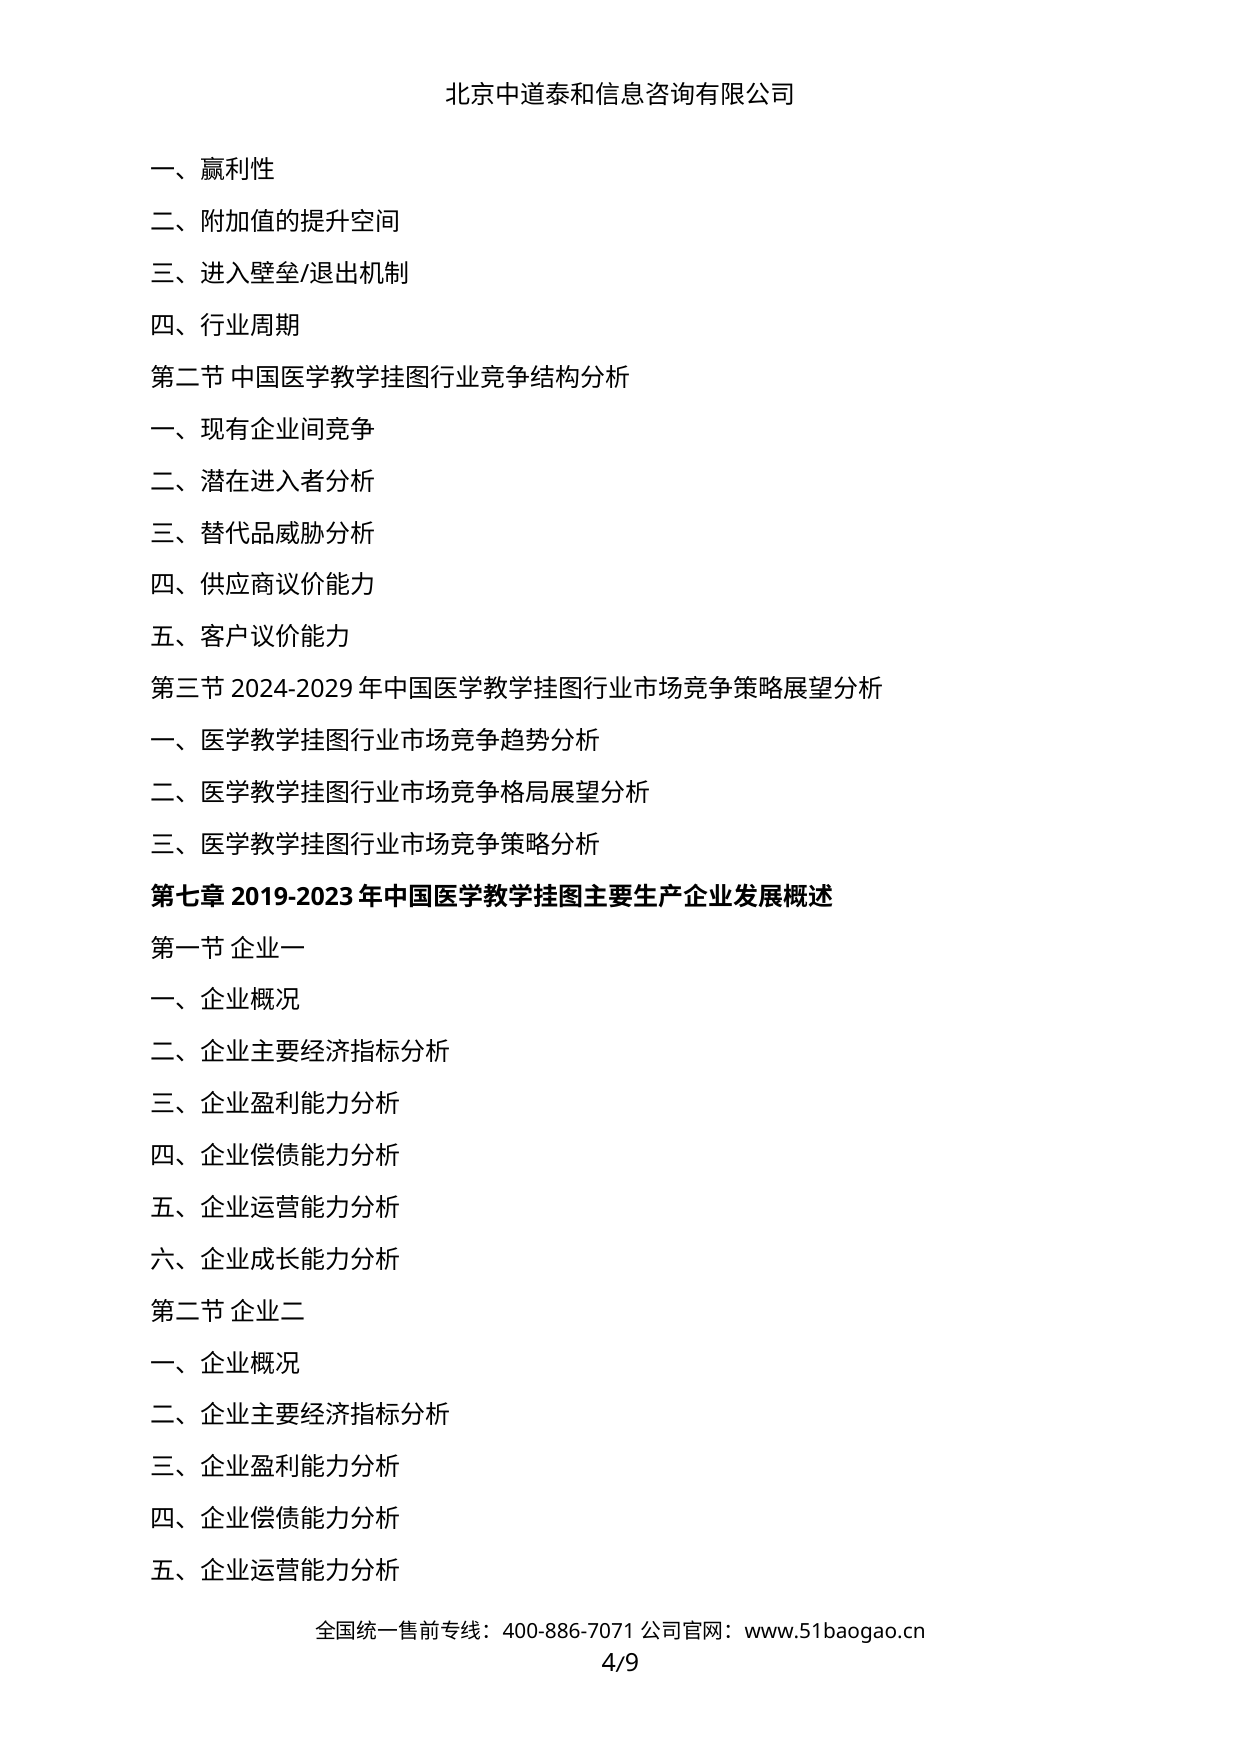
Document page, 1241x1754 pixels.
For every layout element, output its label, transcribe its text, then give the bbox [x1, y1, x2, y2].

text 三、医学教学挂图行业市场竞争策略分析 [150, 824, 1090, 861]
text 三、企业盈利能力分析 [150, 1084, 1090, 1120]
text 第二节 中国医学教学挂图行业竞争结构分析 [150, 357, 1090, 394]
text 五、企业运营能力分析 [150, 1551, 1090, 1587]
text 一、现有企业间竞争 [150, 409, 1090, 446]
text 二、潜在进入者分析 [150, 461, 1090, 497]
text 三、进入壁垒/退出机制 [150, 254, 1090, 290]
text 五、企业运营能力分析 [150, 1187, 1090, 1224]
text 四、供应商议价能力 [150, 565, 1090, 601]
text 第二节 企业二 [150, 1291, 1090, 1327]
text 一、企业概况 [150, 1343, 1090, 1379]
text 一、医学教学挂图行业市场竞争趋势分析 [150, 721, 1090, 757]
text 二、企业主要经济指标分析 [150, 1032, 1090, 1068]
text 二、医学教学挂图行业市场竞争格局展望分析 [150, 772, 1090, 809]
text 一、赢利性 [150, 150, 1090, 186]
text 四、企业偿债能力分析 [150, 1136, 1090, 1172]
text 第三节 2024-2029年中国医学教学挂图行业市场竞争策略展望分析 [150, 669, 1090, 705]
text 第七章 2019-2023年中国医学教学挂图主要生产企业发展概述 [150, 876, 1090, 912]
text 五、客户议价能力 [150, 617, 1090, 653]
text 四、行业周期 [150, 306, 1090, 342]
text 二、企业主要经济指标分析 [150, 1395, 1090, 1431]
text 二、附加值的提升空间 [150, 202, 1090, 238]
text 四、企业偿债能力分析 [150, 1499, 1090, 1535]
text 第一节 企业一 [150, 928, 1090, 964]
text 六、企业成长能力分析 [150, 1239, 1090, 1276]
text 三、替代品威胁分析 [150, 513, 1090, 549]
text 一、企业概况 [150, 980, 1090, 1016]
text 三、企业盈利能力分析 [150, 1447, 1090, 1483]
